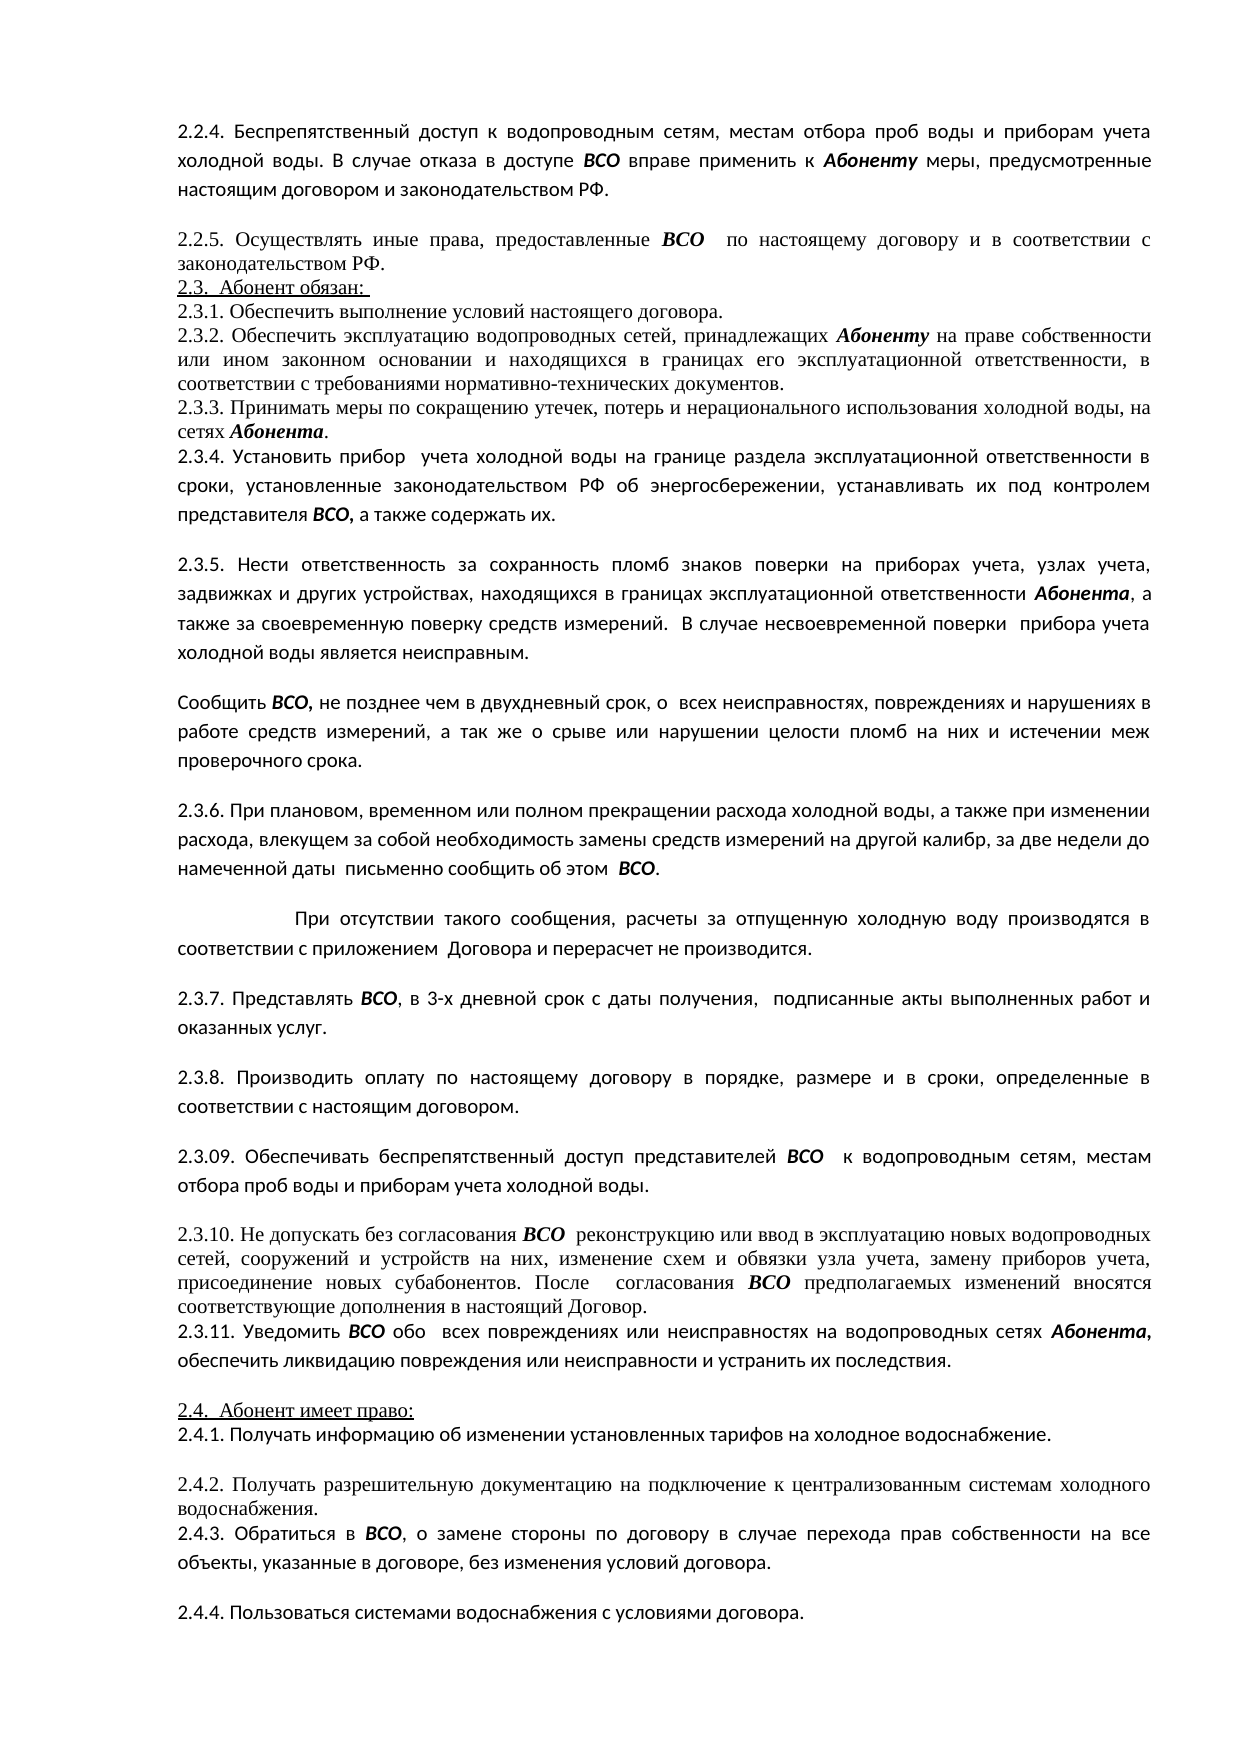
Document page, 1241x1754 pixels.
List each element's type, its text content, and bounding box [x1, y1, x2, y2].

text 2.3.4. Установить прибор учета холодной воды на границе раздела эксплуатационной ответственности в сроки, установленные законодательством РФ об энергосбережении, устанавливать их под контролем представителя ВСО, а также содержать их. [177, 443, 1152, 527]
text 2.4.1. Получать информацию об изменении установленных тарифов на холодное водоснабжение. [177, 1422, 1231, 1447]
text 2.3.7. Представлять ВСО, в 3-х дневной срок с даты получения, подписанные акты выполненных работ и оказанных услуг. [177, 985, 1152, 1039]
text 2.3.2. Обеспечить эксплуатацию водопроводных сетей, принадлежащих Абоненту на праве собственности или ином законном основании и находящихся в границах его эксплуатационной ответственности, в соответствии с требованиями нормативно-технических документов. [177, 323, 1152, 395]
text 2.3.09. Обеспечивать беспрепятственный доступ представителей ВСО к водопроводным сетям, местам отбора проб воды и приборам учета холодной воды. [177, 1143, 1152, 1198]
text 2.4. Абонент имеет право: [177, 1398, 1152, 1422]
text 2.3.10. Не допускать без согласования ВСО реконструкцию или ввод в эксплуатацию новых водопроводных сетей, сооружений и устройств на них, изменение схем и обвязки узла учета, замену приборов учета, присоединение новых субабонентов. После согласования ВСО предполагаемых изменений вносятся соответствующие дополнения в настоящий Договор. [177, 1222, 1152, 1318]
text 2.4.3. Обратиться в ВСО, о замене стороны по договору в случае перехода прав собственности на все объекты, указанные в договоре, без изменения условий договора. [177, 1520, 1152, 1574]
text 2.3.5. Нести ответственность за сохранность пломб знаков поверки на приборах учета, узлах учета, задвижках и других устройствах, находящихся в границах эксплуатационной ответственности Абонента, а также за своевременную поверку средств измерений. В случае несвоевременной поверки прибора учета холодной воды является неисправным. [177, 551, 1152, 664]
text 2.3. Абонент обязан: [177, 274, 1152, 299]
text 2.4.2. Получать разрешительную документацию на подключение к централизованным системам холодного водоснабжения. [177, 1472, 1152, 1520]
text 2.3.8. Производить оплату по настоящему договору в порядке, размере и в сроки, определенные в соответствии с настоящим договором. [177, 1064, 1152, 1118]
text 2.3.1. Обеспечить выполнение условий настоящего договора. [177, 299, 1152, 323]
text 2.3.6. При плановом, временном или полном прекращении расхода холодной воды, а также при изменении расхода, влекущем за собой необходимость замены средств измерений на другой калибр, за две недели до намеченной даты письменно сообщить об этом ВСО. [177, 797, 1152, 881]
text 2.4.4. Пользоваться системами водоснабжения с условиями договора. [177, 1599, 1231, 1624]
text При отсутствии такого сообщения, расчеты за отпущенную холодную воду производятся в соответствии с приложением Договора и перерасчет не производится. [177, 906, 1152, 960]
text 2.2.5. Осуществлять иные права, предоставленные ВСО по настоящему договору и в соответствии с законодательством РФ. [177, 226, 1152, 274]
text 2.3.3. Принимать меры по сокращению утечек, потерь и нерационального использования холодной воды, на сетях Абонента. [177, 395, 1152, 443]
text Сообщить ВСО, не позднее чем в двухдневный срок, о всех неисправностях, повреждениях и нарушениях в работе средств измерений, а так же о срыве или нарушении целости пломб на них и истечении меж проверочного срока. [177, 689, 1152, 773]
text 2.2.4. Беспрепятственный доступ к водопроводным сетям, местам отбора проб воды и приборам учета холодной воды. В случае отказа в доступе ВСО вправе применить к Абоненту меры, предусмотренные настоящим договором и законодательством РФ. [177, 118, 1152, 202]
text 2.3.11. Уведомить ВСО обо всех повреждениях или неисправностях на водопроводных сетях Абонента, обеспечить ликвидацию повреждения или неисправности и устранить их последствия. [177, 1318, 1152, 1373]
